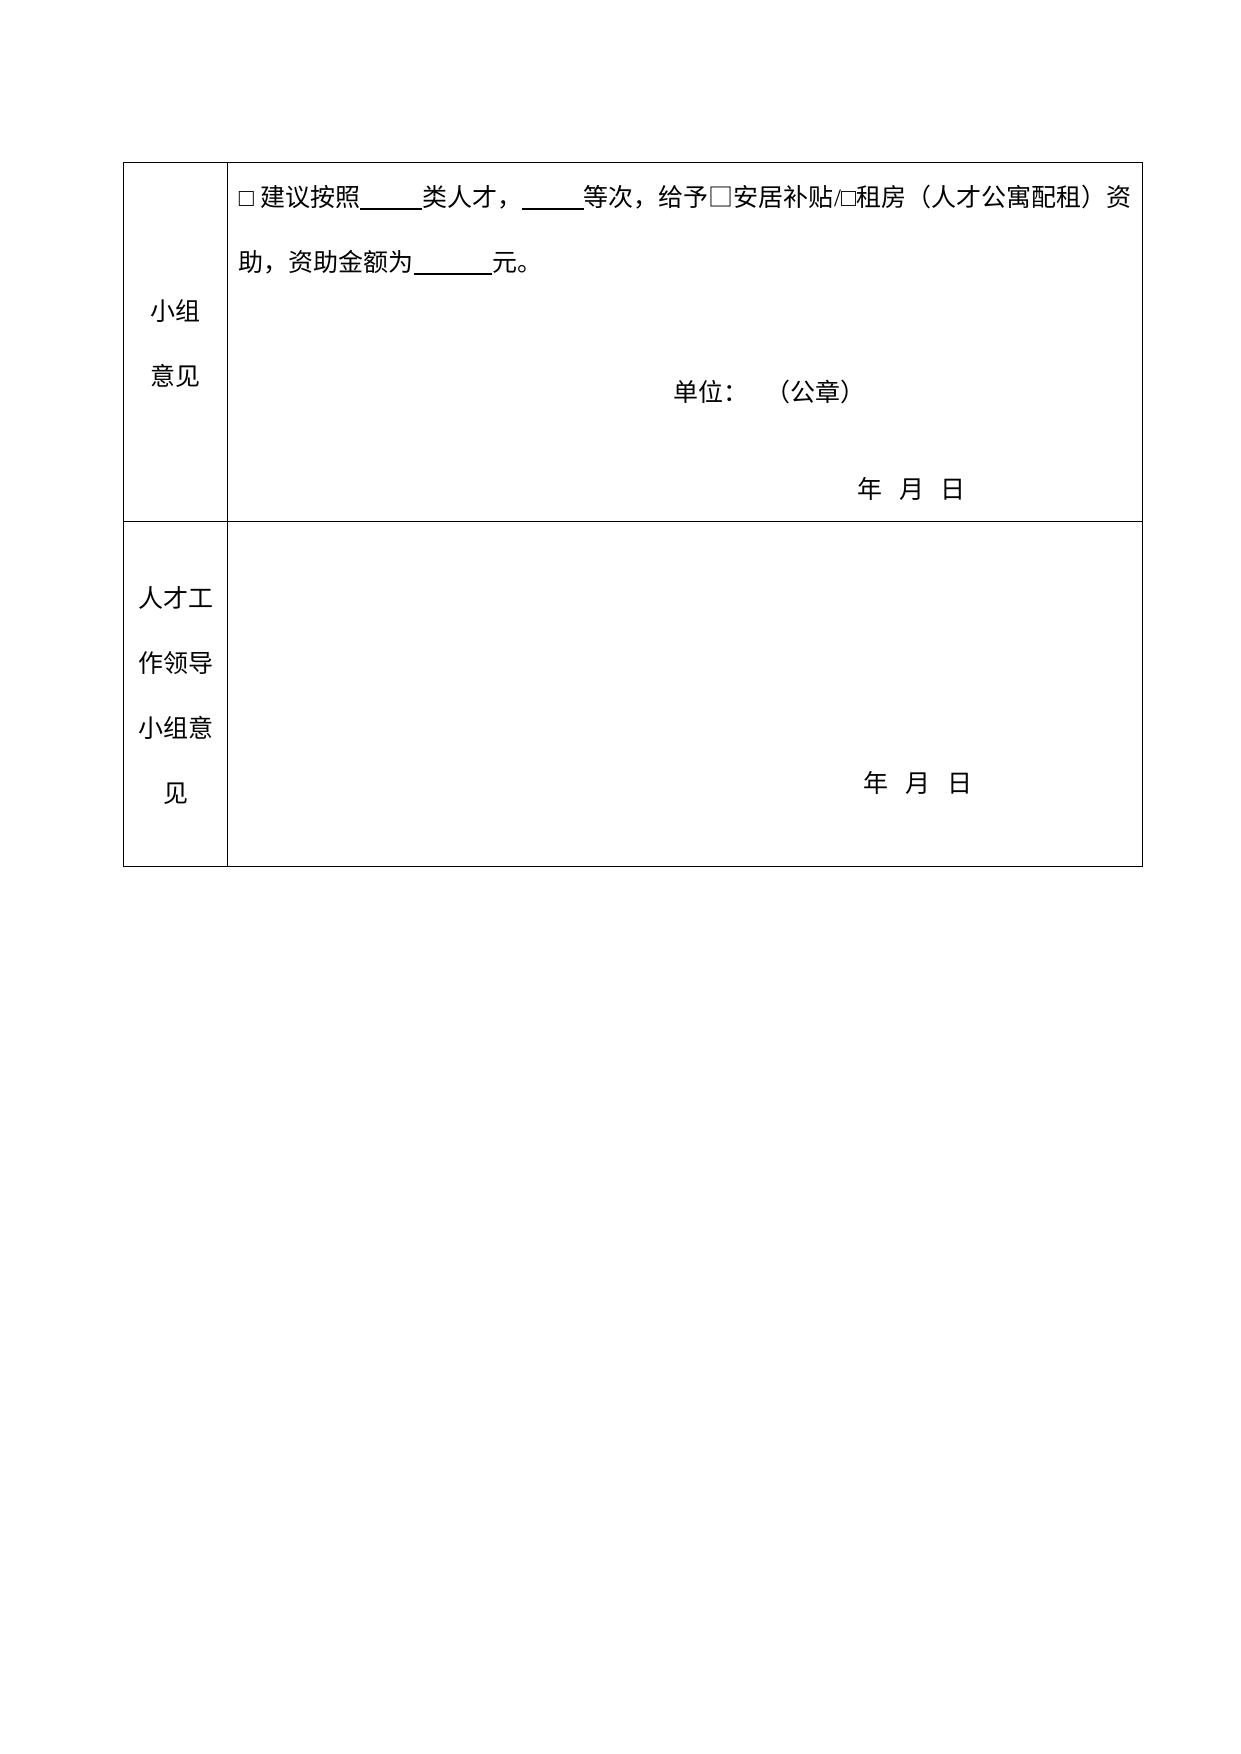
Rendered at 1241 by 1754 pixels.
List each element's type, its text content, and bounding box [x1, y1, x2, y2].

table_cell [228, 163, 1142, 521]
table_cell 评审 小组 意见 [124, 163, 227, 521]
table_cell 年 月 日 [228, 522, 1142, 866]
table_cell 人才工作领导小组意见 [124, 522, 227, 866]
